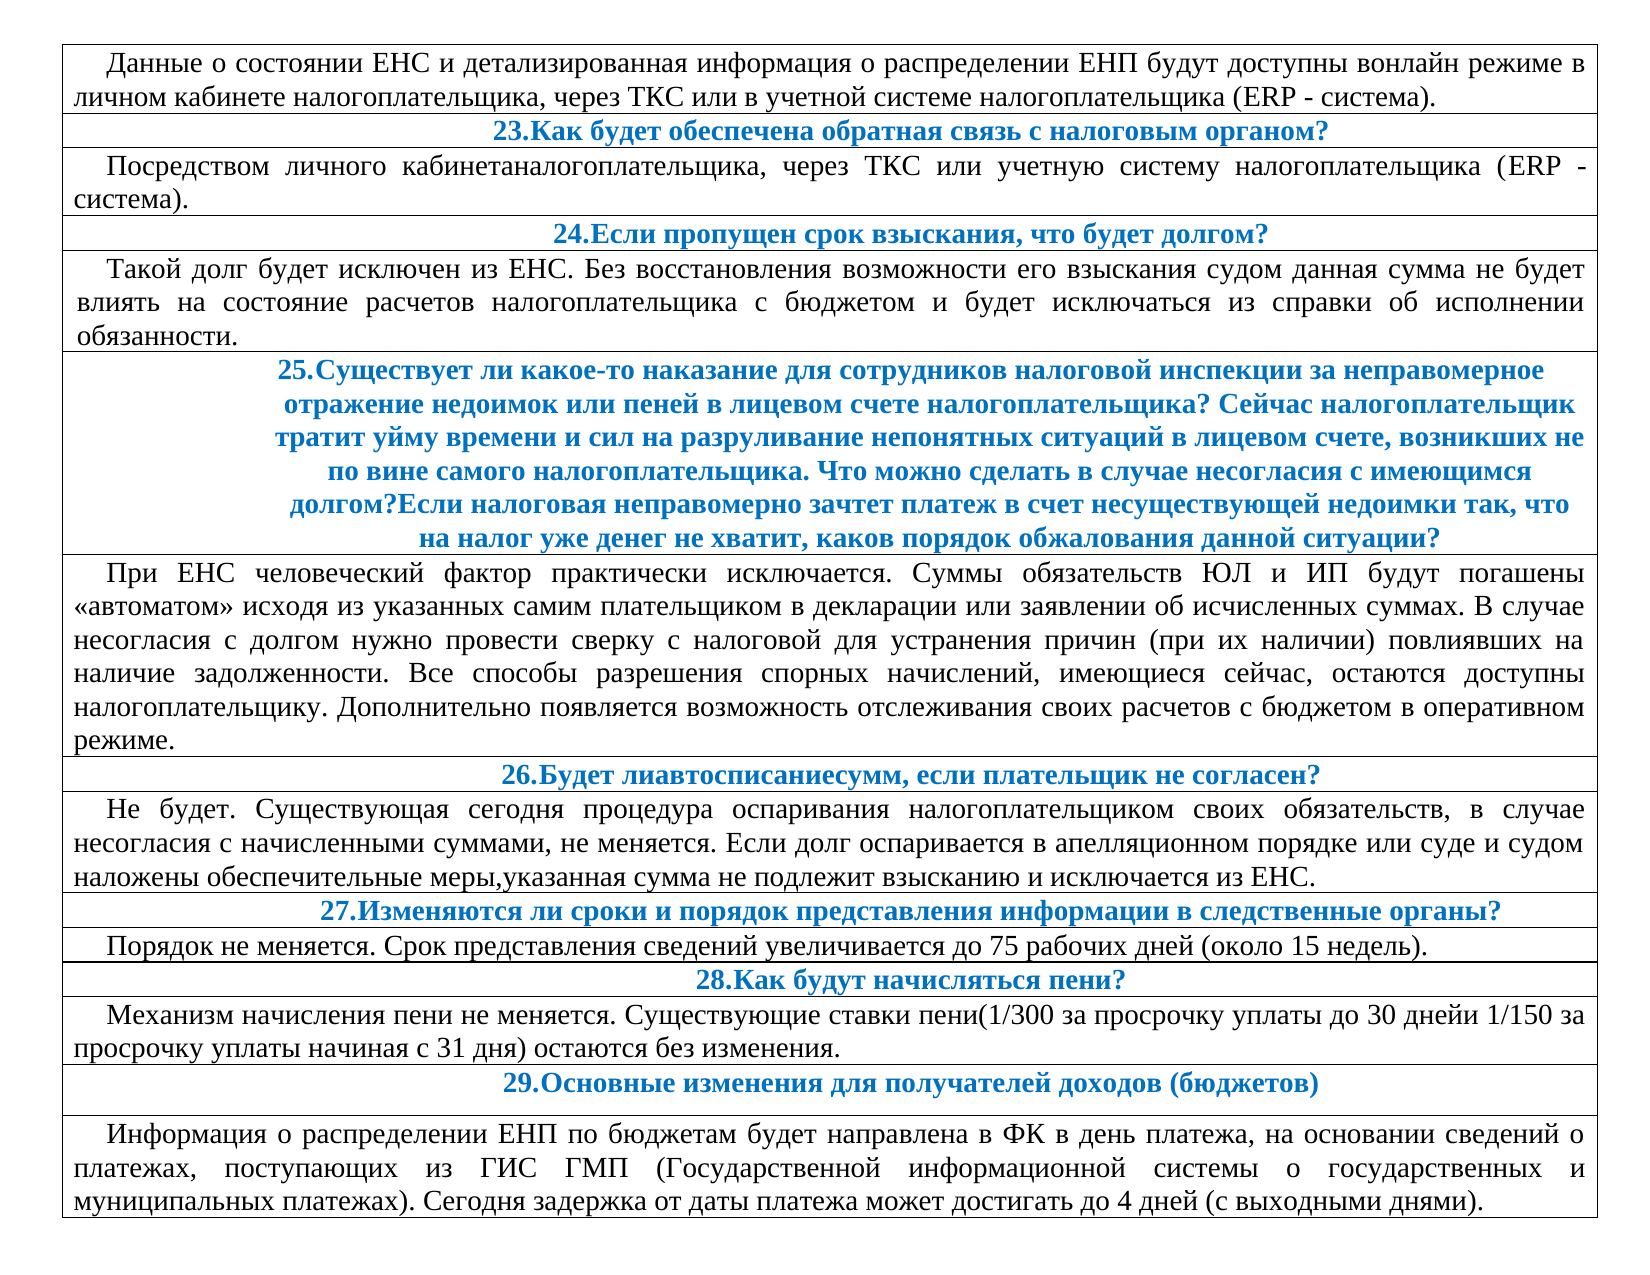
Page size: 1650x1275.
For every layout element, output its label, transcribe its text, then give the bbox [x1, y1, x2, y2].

table_cell При ЕНС человеческий фактор практически исключается. Суммы обязательств ЮЛ и ИП будут погашены «автоматом» исходя из указанных самим плательщиком в декларации или заявлении об исчисленных суммах. В случае несогласия с долгом нужно провести сверку с налоговой для устранения причин (при их наличии) повлиявших на наличие задолженности. Все способы разрешения спорных начислений, имеющиеся сейчас, остаются доступны налогоплательщику. Дополнительно появляется возможность отслеживания своих расчетов с бюджетом в оперативном режиме. [63, 555, 1597, 756]
table_cell Существует ли какое-то наказание для сотрудников налоговой инспекции за неправомерное отражение недоимок или пеней в лицевом счете налогоплательщика? Сейчас налогоплательщик тратит уйму времени и сил на разруливание непонятных ситуаций в лицевом счете, возникших не по вине самого налогоплательщика. Что можно сделать в случае несогласия с имеющимся долгом?Если налоговая неправомерно зачтет платеж в счет несуществующей недоимки так, что на налог уже денег не хватит, каков порядок обжалования данной ситуации? [63, 352, 1597, 554]
table_cell Как будут начисляться пени? [63, 963, 1597, 996]
table_cell Такой долг будет исключен из ЕНС. Без восстановления возможности его взыскания судом данная сумма не будет влиять на состояние расчетов налогоплательщика с бюджетом и будет исключаться из справки об исполнении обязанности. [63, 251, 1597, 351]
table_cell Данные о состоянии ЕНС и детализированная информация о распределении ЕНП будут доступны вонлайн режиме в личном кабинете налогоплательщика, через ТКС или в учетной системе налогоплательщика (ERP - система). [63, 45, 1597, 112]
table_cell Если пропущен срок взыскания, что будет долгом? [63, 216, 1597, 250]
table_cell Механизм начисления пени не меняется. Существующие ставки пени(1/300 за просрочку уплаты до 30 днейи 1/150 за просрочку уплаты начиная с 31 дня) остаются без изменения. [63, 997, 1597, 1064]
table_cell Изменяются ли сроки и порядок представления информации в следственные органы? [63, 893, 1597, 927]
table_cell Будет лиавтосписаниесумм, если плательщик не согласен? [63, 757, 1597, 791]
table_cell Не будет. Существующая сегодня процедура оспаривания налогоплательщиком своих обязательств, в случае несогласия с начисленными суммами, не меняется. Если долг оспаривается в апелляционном порядке или суде и судом наложены обеспечительные меры,указанная сумма не подлежит взысканию и исключается из ЕНС. [63, 792, 1597, 892]
table_cell Основные изменения для получателей доходов (бюджетов) [63, 1065, 1597, 1115]
table_cell Посредством личного кабинетаналогоплательщика, через ТКС или учетную систему налогоплательщика (ERP - система). [63, 148, 1597, 215]
table_cell Как будет обеспечена обратная связь с налоговым органом? [63, 114, 1597, 147]
table_cell Порядок не меняется. Срок представления сведений увеличивается до 75 рабочих дней (около 15 недель). [63, 928, 1597, 961]
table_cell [63, 1116, 1597, 1217]
